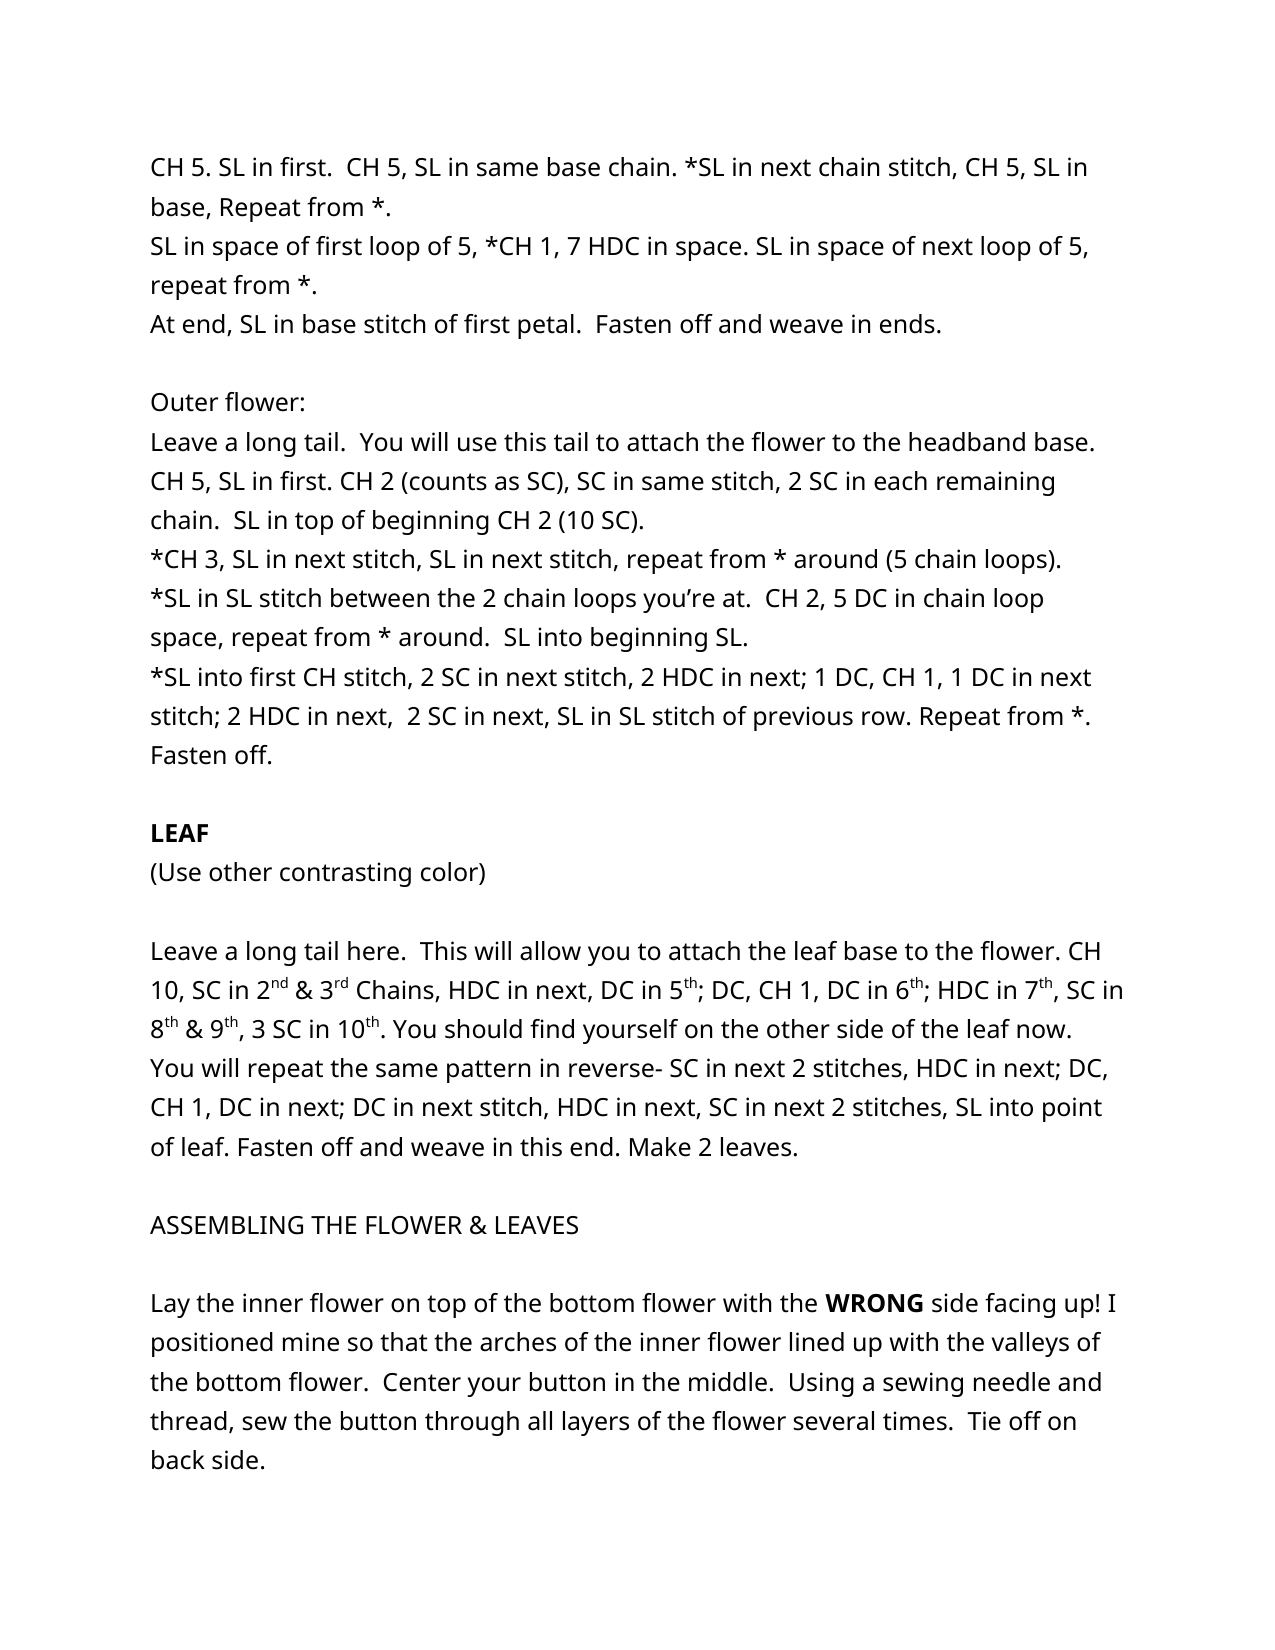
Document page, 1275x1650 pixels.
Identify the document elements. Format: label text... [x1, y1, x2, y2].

text SL in space of first loop of 5, *CH 1, 7 HDC in space. SL in space of next loop of 5, repeat from *. [150, 228, 1125, 302]
text Outer flower: [150, 385, 1125, 419]
text CH 5. SL in first. CH 5, SL in same base chain. *SL in next chain stitch, CH 5, SL in base, Repeat from *. [150, 150, 1125, 223]
text Leave a long tail. You will use this tail to attach the flower to the headband base. [150, 424, 1125, 458]
text LEAF [150, 816, 1125, 850]
text CH 5, SL in first. CH 2 (counts as SC), SC in same stitch, 2 SC in each remaining chain. SL in top of beginning CH 2 (10 SC). [150, 463, 1125, 537]
text Leave a long tail here. This will allow you to attach the leaf base to the flower. CH 10, SC in 2nd & 3rd Chains, HDC in next, DC in 5th; DC, CH 1, DC in 6th; HDC in 7th, SC in 8th & 9th, 3 SC in 10th. You should find yourself on the other side of the leaf now. You will repeat the same pattern in reverse- SC in next 2 stitches, HDC in next; DC, CH 1, DC in next; DC in next stitch, HDC in next, SC in next 2 stitches, SL into point of leaf. Fasten off and weave in this end. Make 2 leaves. [150, 933, 1125, 1163]
text *SL into first CH stitch, 2 SC in next stitch, 2 HDC in next; 1 DC, CH 1, 1 DC in next stitch; 2 HDC in next, 2 SC in next, SL in SL stitch of previous row. Repeat from *. Fasten off. [150, 659, 1125, 772]
text (Use other contrasting color) [150, 855, 1125, 889]
text Lay the inner flower on top of the bottom flower with the WRONG side facing up! I positioned mine so that the arches of the inner flower lined up with the valleys of the bottom flower. Center your button in the middle. Using a sewing needle and thread, sew the button through all layers of the flower several times. Tie off on back side. [150, 1286, 1125, 1477]
text ASSEMBLING THE FLOWER & LEAVES [150, 1207, 1125, 1242]
text *CH 3, SL in next stitch, SL in next stitch, repeat from * around (5 chain loops). [150, 542, 1125, 576]
text *SL in SL stitch between the 2 chain loops you’re at. CH 2, 5 DC in chain loop space, repeat from * around. SL into beginning SL. [150, 581, 1125, 654]
text At end, SL in base stitch of first petal. Fasten off and weave in ends. [150, 307, 1125, 341]
